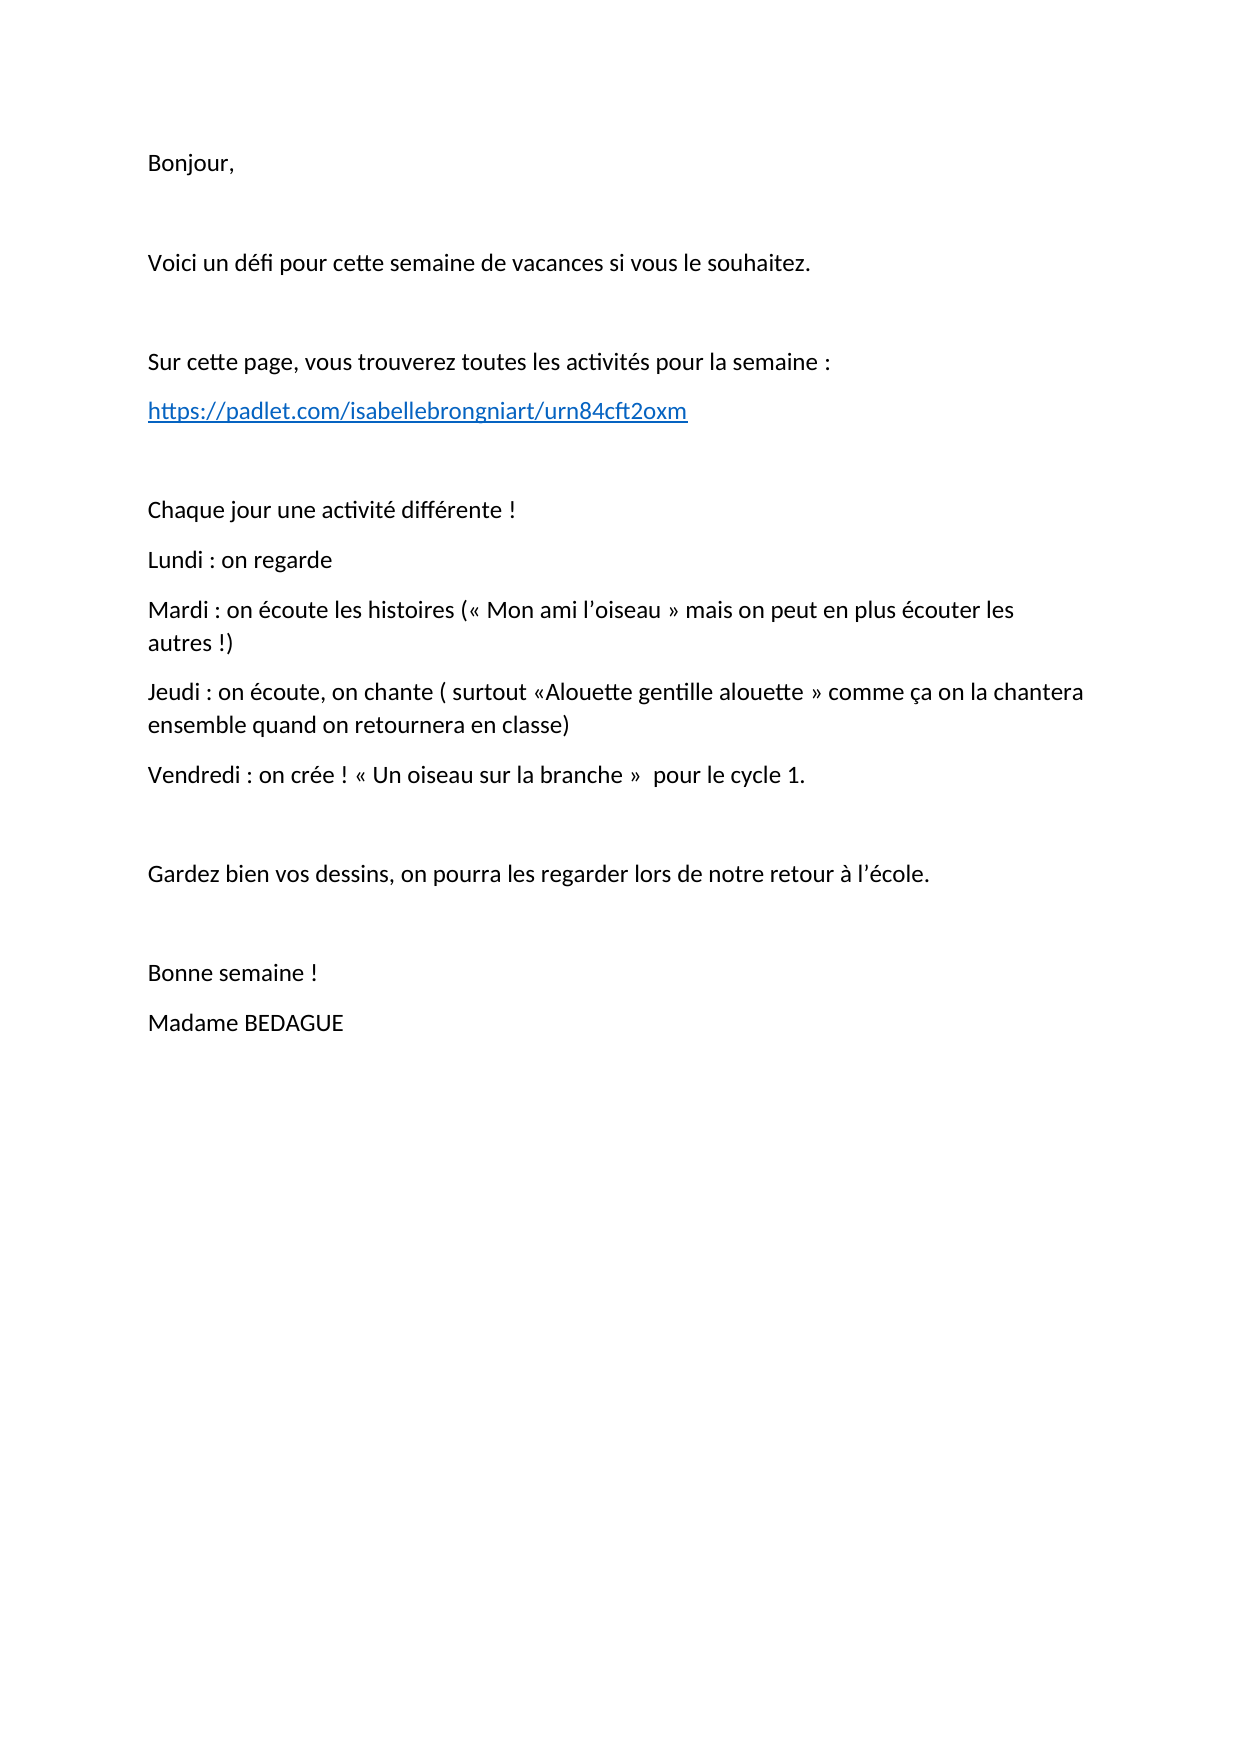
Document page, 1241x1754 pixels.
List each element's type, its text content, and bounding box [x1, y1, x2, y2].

text Chaque jour une activité différente ! [148, 495, 1093, 525]
text Voici un défi pour cette semaine de vacances si vous le souhaitez. [148, 247, 1093, 277]
text Lundi : on regarde [148, 544, 1093, 575]
text Madame BEDAGUE [148, 1007, 1093, 1037]
text Gardez bien vos dessins, on pourra les regarder lors de notre retour à l’école. [148, 858, 1093, 888]
text Bonne semaine ! [148, 957, 1093, 988]
text Bonjour, [148, 148, 1093, 178]
text https://padlet.com/isabellebrongniart/urn84cft2oxm [148, 396, 1093, 426]
text Mardi : on écoute les histoires (« Mon ami l’oiseau » mais on peut en plus écouter les autres !) [148, 594, 1093, 657]
text Sur cette page, vous trouverez toutes les activités pour la semaine : [148, 346, 1093, 376]
text Jeudi : on écoute, on chante ( surtout «Alouette gentille alouette » comme ça on la chantera ensemble quand on retournera en classe) [148, 676, 1093, 740]
text Vendredi : on crée ! « Un oiseau sur la branche » pour le cycle 1. [148, 759, 1093, 789]
